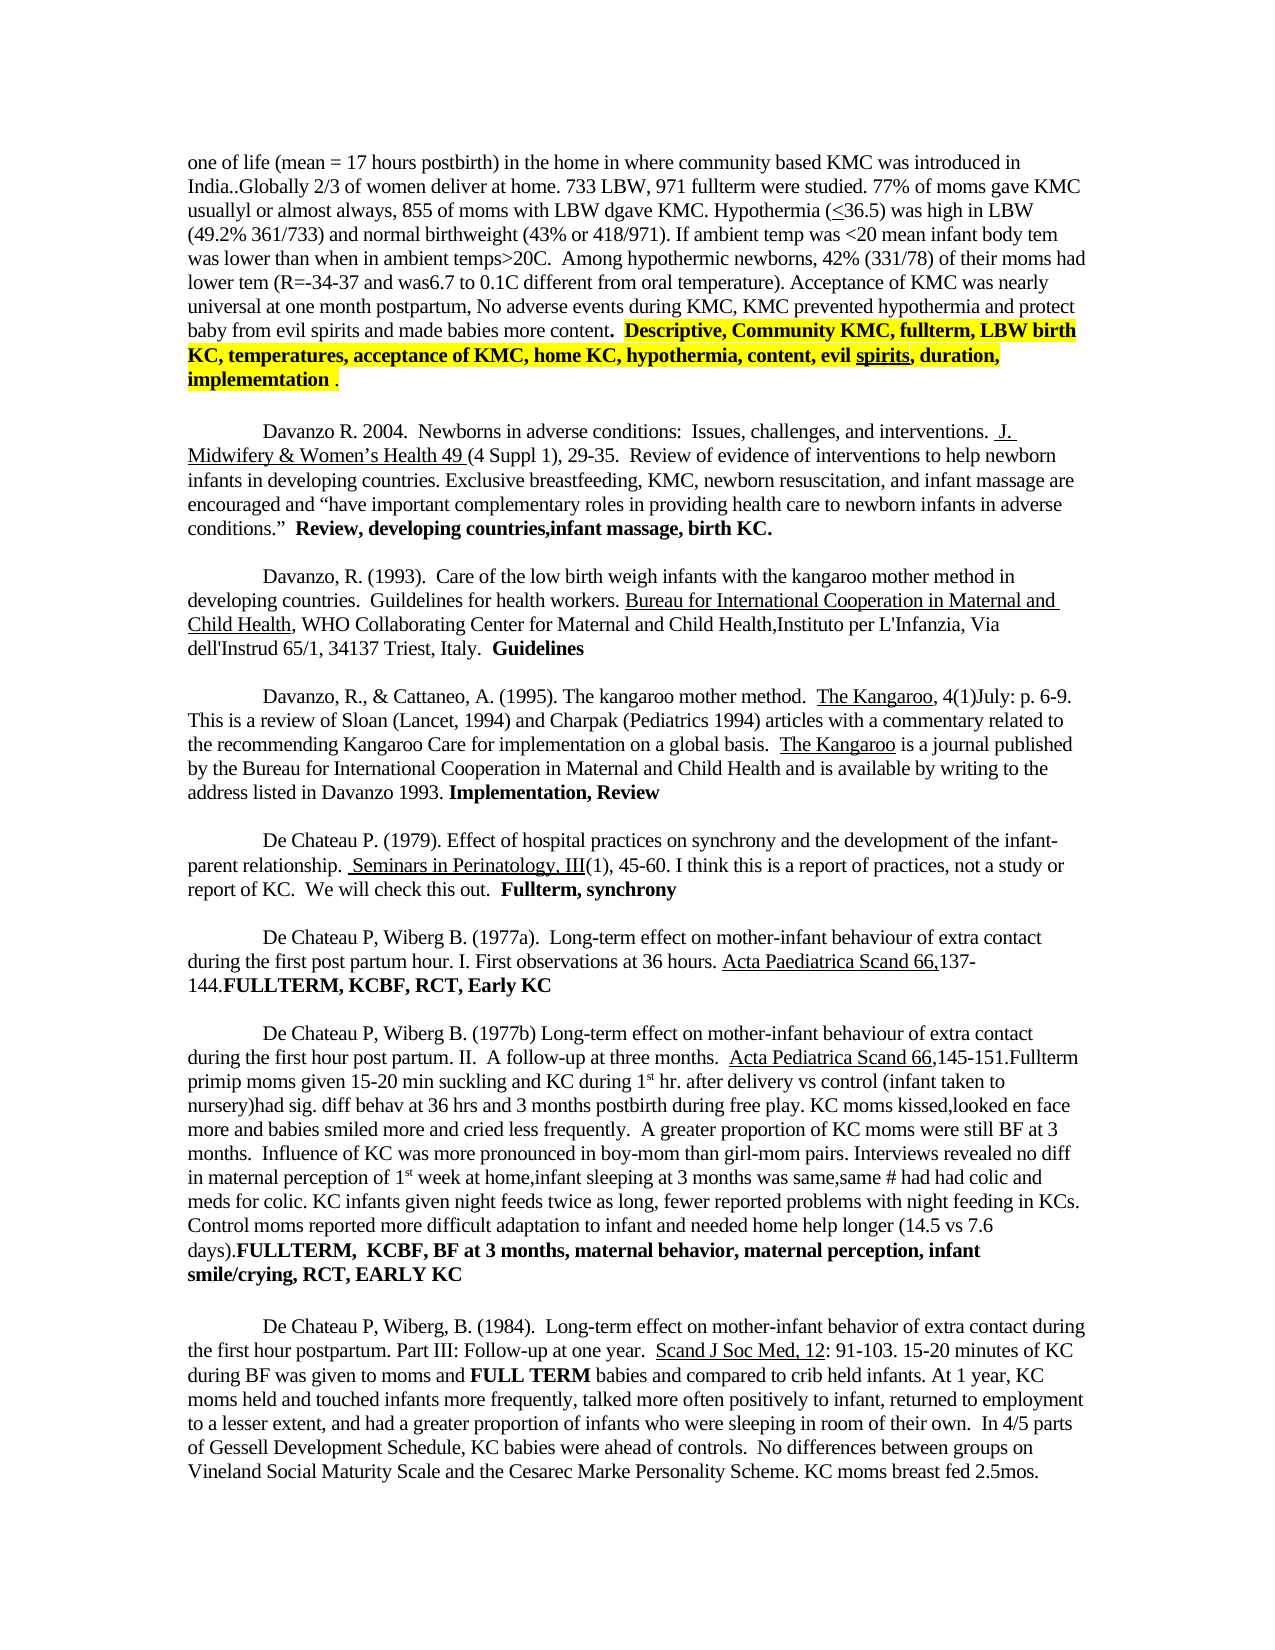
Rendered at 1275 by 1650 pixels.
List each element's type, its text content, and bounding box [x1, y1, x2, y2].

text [187, 150, 1087, 391]
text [187, 1314, 1087, 1483]
text Davanzo, R., & Cattaneo, A. (1995). The kangaroo mother method. The Kangaroo, 4(1)July: p. 6-9. This is a review of Sloan (Lancet, 1994) and Charpak (Pediatrics 1994) articles with a commentary related to the recommending Kangaroo Care for implementation on a global basis. The Kangaroo is a journal published by the Bureau for International Cooperation in Maternal and Child Health and is available by writing to the address listed in Davanzo 1993. Implementation, Review [187, 684, 1087, 804]
text Davanzo, R. (1993). Care of the low birth weigh infants with the kangaroo mother method in developing countries. Guildelines for health workers. Bureau for International Cooperation in Maternal and Child Health, WHO Collaborating Center for Maternal and Child Health,Instituto per L'Infanzia, Via dell'Instrud 65/1, 34137 Triest, Italy. Guidelines [187, 564, 1087, 660]
text De Chateau P, Wiberg B. (1977b) Long-term effect on mother-infant behaviour of extra contact during the first hour post partum. II. A follow-up at three months. Acta Pediatrica Scand 66,145-151.Fullterm primip moms given 15-20 min suckling and KC during 1st hr. after delivery vs control (infant taken to nursery)had sig. diff behav at 36 hrs and 3 months postbirth during free play. KC moms kissed,looked en face more and babies smiled more and cried less frequently. A greater proportion of KC moms were still BF at 3 months. Influence of KC was more pronounced in boy-mom than girl-mom pairs. Interviews revealed no diff in maternal perception of 1st week at home,infant sleeping at 3 months was same,same # had had colic and meds for colic. KC infants given night feeds twice as long, fewer reported problems with night feeding in KCs. Control moms reported more difficult adaptation to infant and needed home help longer (14.5 vs 7.6 days).FULLTERM, KCBF, BF at 3 months, maternal behavior, maternal perception, infant smile/crying, RCT, EARLY KC [187, 1021, 1087, 1286]
text Davanzo R. 2004. Newborns in adverse conditions: Issues, challenges, and interventions. J. Midwifery & Women’s Health 49 (4 Suppl 1), 29-35. Review of evidence of interventions to help newborn infants in developing countries. Exclusive breastfeeding, KMC, newborn resuscitation, and infant massage are encouraged and “have important complementary roles in providing health care to newborn infants in adverse conditions.” Review, developing countries,infant massage, birth KC. [187, 419, 1087, 540]
text De Chateau P. (1979). Effect of hospital practices on synchrony and the development of the infant-parent relationship. Seminars in Perinatology, III(1), 45-60. I think this is a report of practices, not a study or report of KC. We will check this out. Fullterm, synchrony [187, 828, 1087, 901]
text De Chateau P, Wiberg B. (1977a). Long-term effect on mother-infant behaviour of extra contact during the first post partum hour. I. First observations at 36 hours. Acta Paediatrica Scand 66,137-144.FULLTERM, KCBF, RCT, Early KC [187, 925, 1087, 997]
